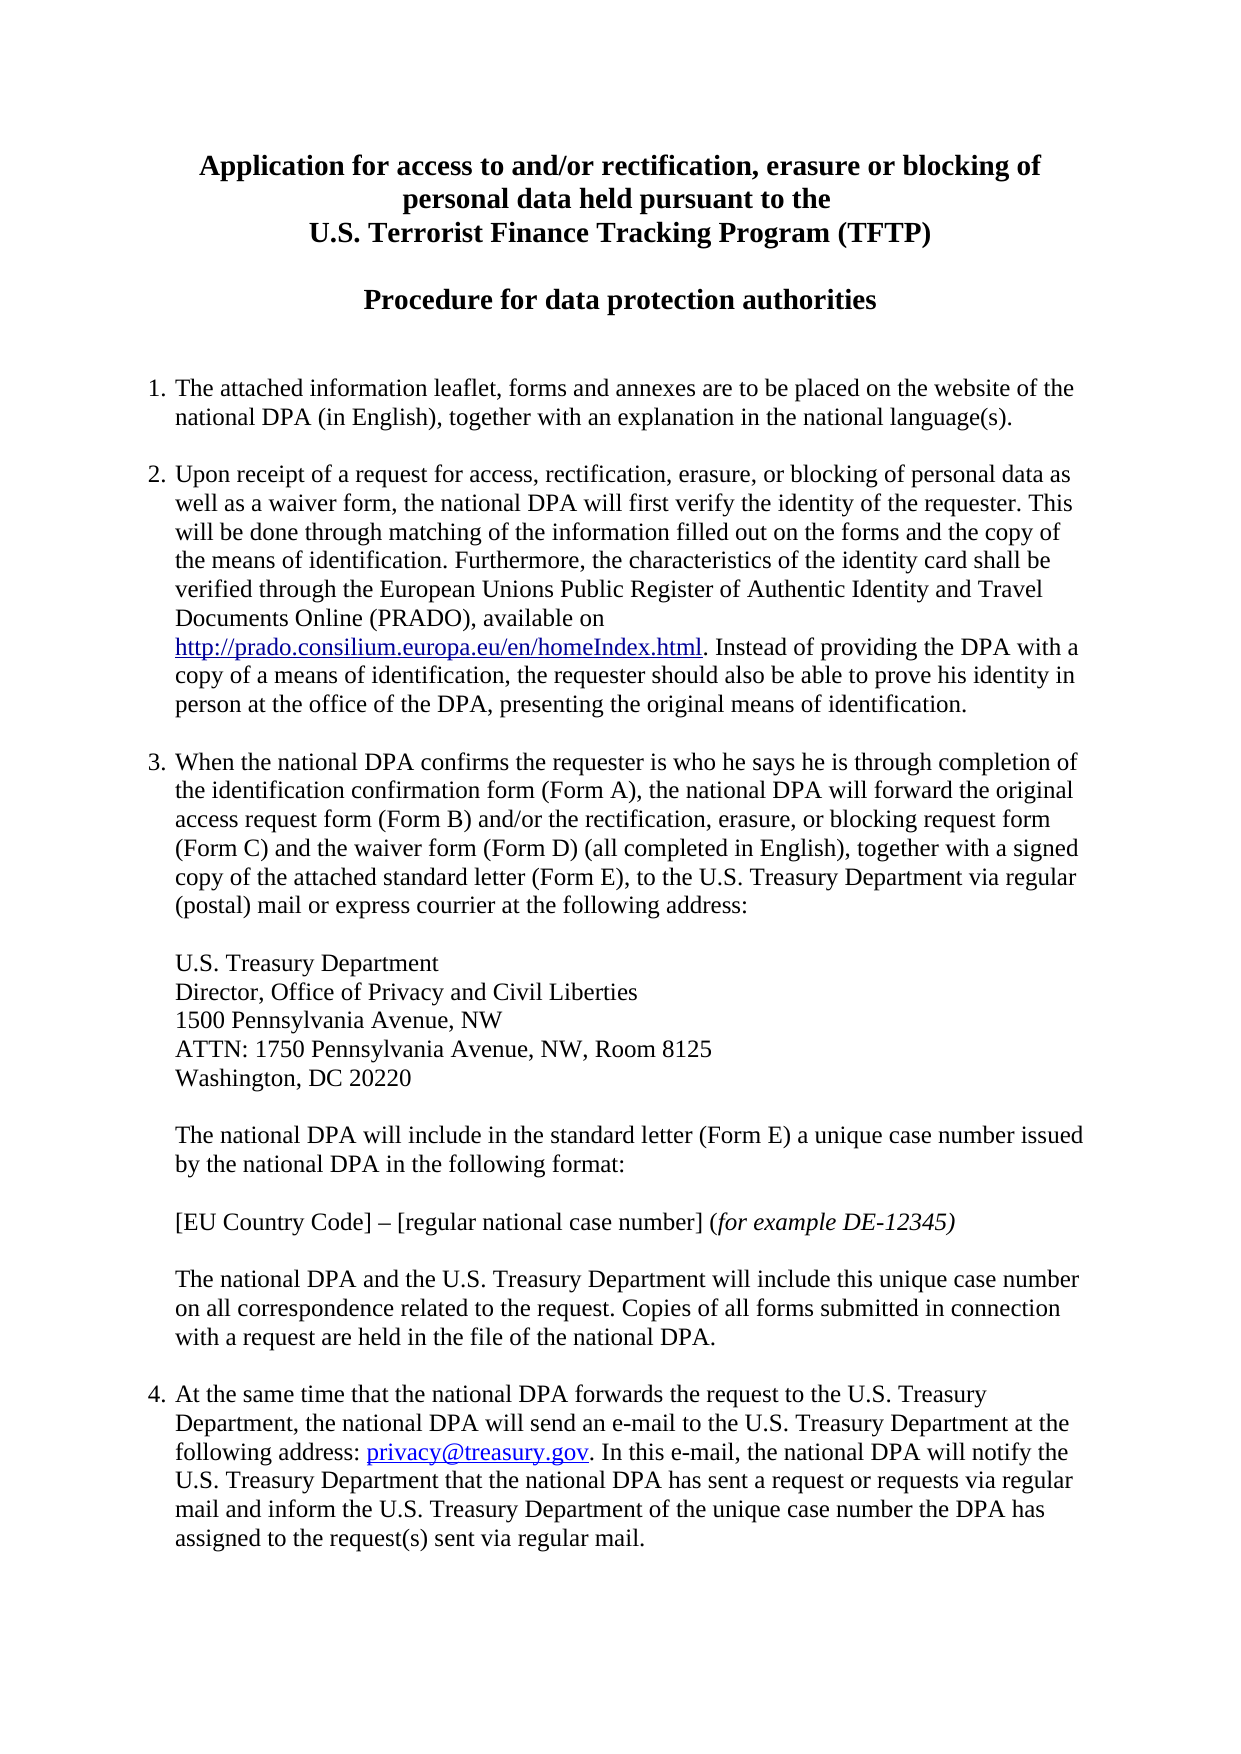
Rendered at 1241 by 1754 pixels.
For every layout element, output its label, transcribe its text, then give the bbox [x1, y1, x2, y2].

list The attached information leaflet, forms and annexes are to be placed on the website of the national DPA (in English), together with an explanation in the national language(s). [148, 373, 1093, 459]
list When the national DPA confirms the requester is who he says he is through completion of the identification confirmation form (Form A), the national DPA will forward the original access request form (Form B) and/or the rectification, erasure, or blocking request form (Form C) and the waiver form (Form D) (all completed in English), together with a signed copy of the attached standard letter (Form E), to the U.S. Treasury Department via regular (postal) mail or express courrier at the following address: U.S. Treasury Department Director, Office of Privacy and Civil Liberties 1500 Pennsylvania Avenue, NW ATTN: 1750 Pennsylvania Avenue, NW, Room 8125 Washington, DC 20220 The national DPA will include in the standard letter (Form E) a unique case number issued by the national DPA in the following format: [148, 747, 1093, 1178]
list Upon receipt of a request for access, rectification, erasure, or blocking of personal data as well as a waiver form, the national DPA will first verify the identity of the requester. This will be done through matching of the information filled out on the forms and the copy of the means of identification. Furthermore, the characteristics of the identity card shall be verified through the European Unions Public Register of Authentic Identity and Travel Documents Online (PRADO), available on http://prado.consilium.europa.eu/en/homeIndex.html. Instead of providing the DPA with a copy of a means of identification, the requester should also be able to prove his identity in person at the office of the DPA, presenting the original means of identification. [148, 459, 1093, 747]
text The national DPA and the U.S. Treasury Department will include this unique case number on all correspondence related to the request. Copies of all forms submitted in connection with a request are held in the file of the national DPA. [175, 1264, 1093, 1379]
list At the same time that the national DPA forwards the request to the U.S. Treasury Department, the national DPA will send an e-mail to the U.S. Treasury Department at the following address: privacy@treasury.gov. In this e-mail, the national DPA will notify the U.S. Treasury Department that the national DPA has sent a request or requests via regular mail and inform the U.S. Treasury Department of the unique case number the DPA has assigned to the request(s) sent via regular mail. [148, 1379, 1093, 1552]
text Application for access to and/or rectification, erasure or blocking of personal data held pursuant to the U.S. Terrorist Finance Tracking Program (TFTP) [148, 148, 1093, 248]
text [EU Country Code] – [regular national case number] (for example DE-12345) [175, 1207, 1093, 1235]
text Procedure for data protection authorities [148, 282, 1093, 315]
